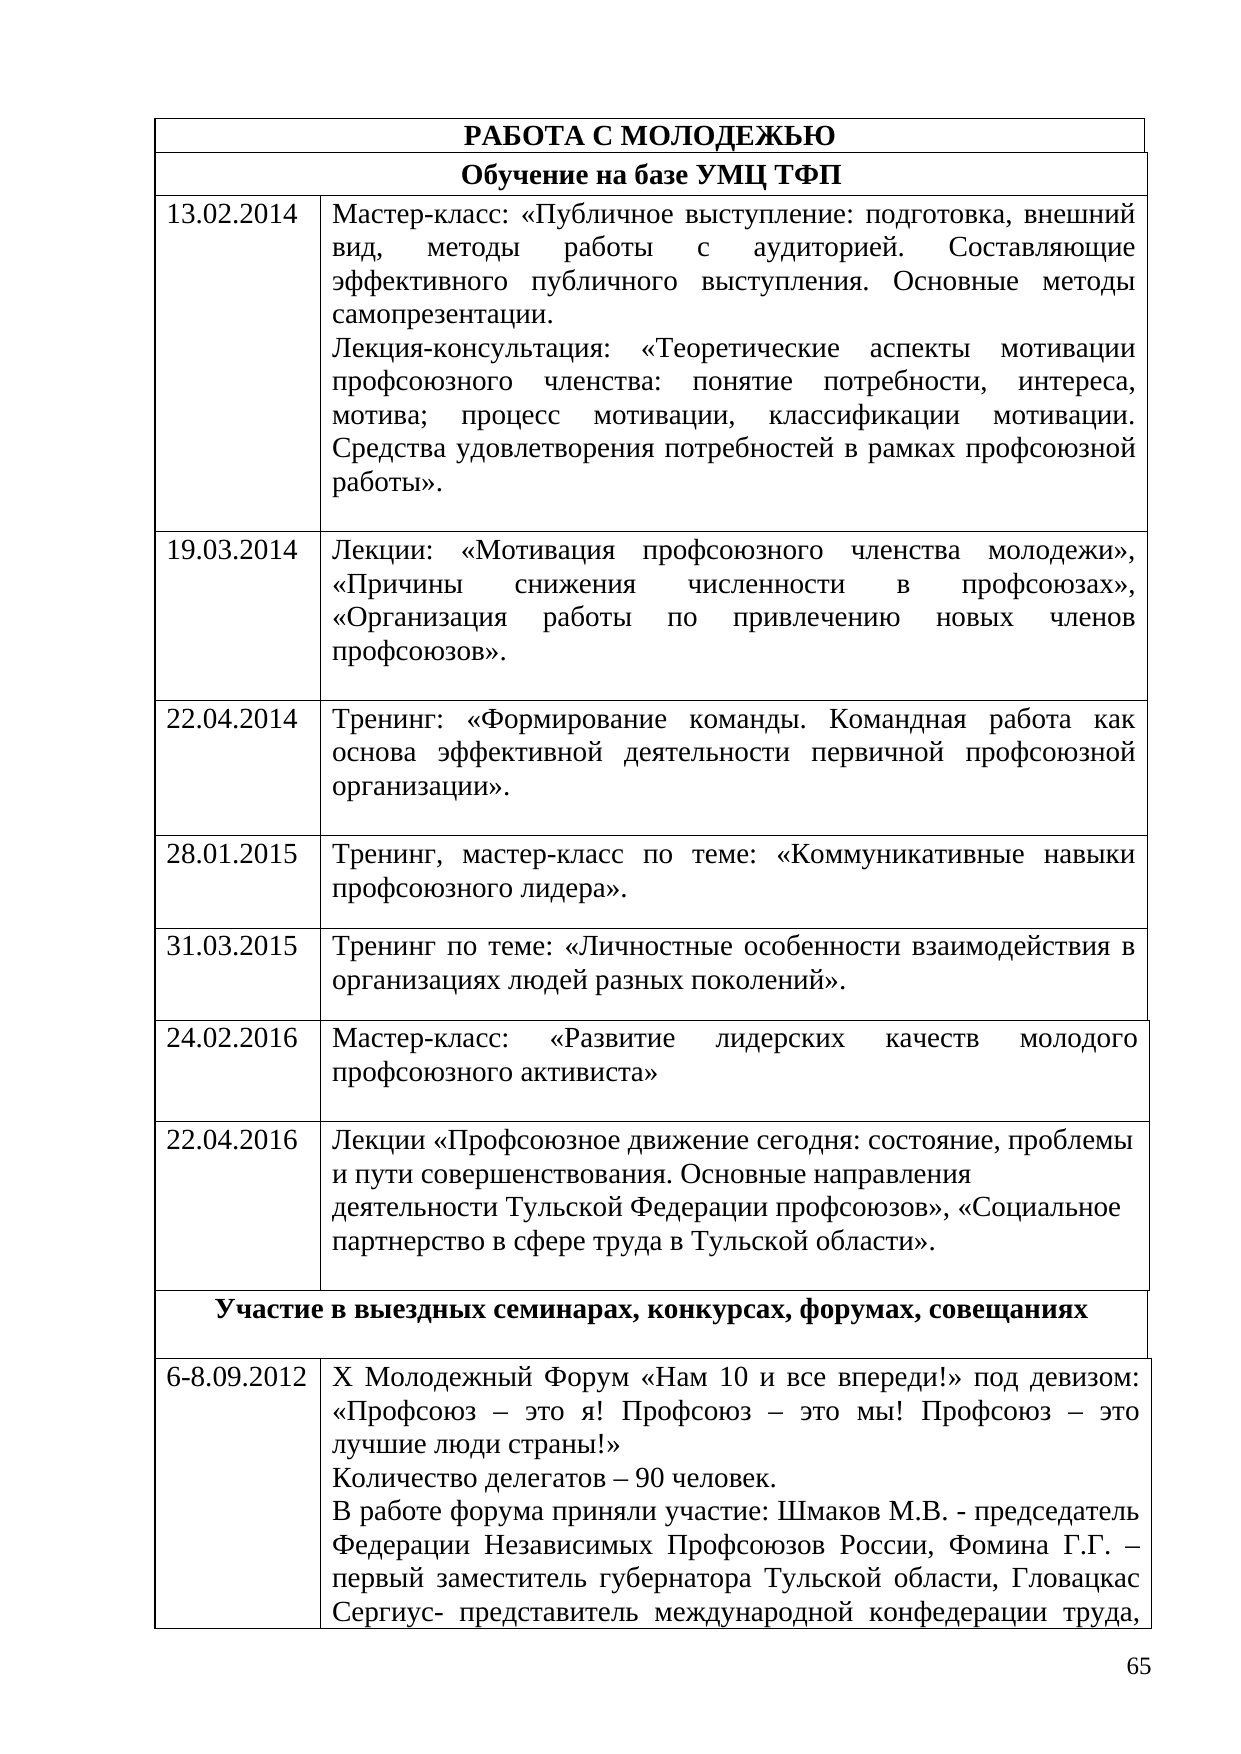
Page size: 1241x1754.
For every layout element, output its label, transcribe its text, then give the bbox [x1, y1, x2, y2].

table_cell Лекции «Профсоюзное движение сегодня: состояние, проблемы и пути совершенствования. Основные направления деятельности Тульской Федерации профсоюзов», «Социальное партнерство в сфере труда в Тульской области». [321, 1122, 1149, 1290]
table_cell Тренинг, мастер-класс по теме: «Коммуникативные навыки профсоюзного лидера». [321, 836, 1147, 927]
table_cell Лекции: «Мотивация профсоюзного членства молодежи», «Причины снижения численности в профсоюзах», «Организация работы по привлечению новых членов профсоюзов». [321, 532, 1147, 700]
table_cell Мастер-класс: «Публичное выступление: подготовка, внешний вид, методы работы с аудиторией. Составляющие эффективного публичного выступления. Основные методы самопрезентации. Лекция-консультация: «Теоретические аспекты мотивации профсоюзного членства: понятие потребности, интереса, мотива; процесс мотивации, классификации мотивации. Средства удовлетворения потребностей в рамках профсоюзной работы». [321, 196, 1147, 531]
table_cell 31.03.2015 [156, 929, 320, 1019]
table_cell Тренинг по теме: «Личностные особенности взаимодействия в организациях людей разных поколений». [321, 929, 1147, 1019]
table_cell 24.02.2016 [156, 1021, 320, 1121]
table_cell Тренинг: «Формирование команды. Командная работа как основа эффективной деятельности первичной профсоюзной организации». [321, 701, 1147, 835]
table_cell Обучение на базе УМЦ ТФП [156, 153, 1147, 195]
table_cell Мастер-класс: «Развитие лидерских качеств молодого профсоюзного активиста» [321, 1021, 1149, 1121]
table_cell 13.02.2014 [156, 196, 320, 531]
table_cell 22.04.2014 [156, 701, 320, 835]
table_cell 19.03.2014 [156, 532, 320, 700]
table_cell 28.01.2015 [156, 836, 320, 927]
table_cell 22.04.2016 [156, 1122, 320, 1290]
table_cell Участие в выездных семинарах, конкурсах, форумах, совещаниях [156, 1291, 1147, 1358]
table_header РАБОТА С МОЛОДЕЖЬЮ [156, 119, 1144, 152]
table_cell 6-8.09.2012 [156, 1359, 320, 1627]
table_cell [321, 1359, 1151, 1627]
